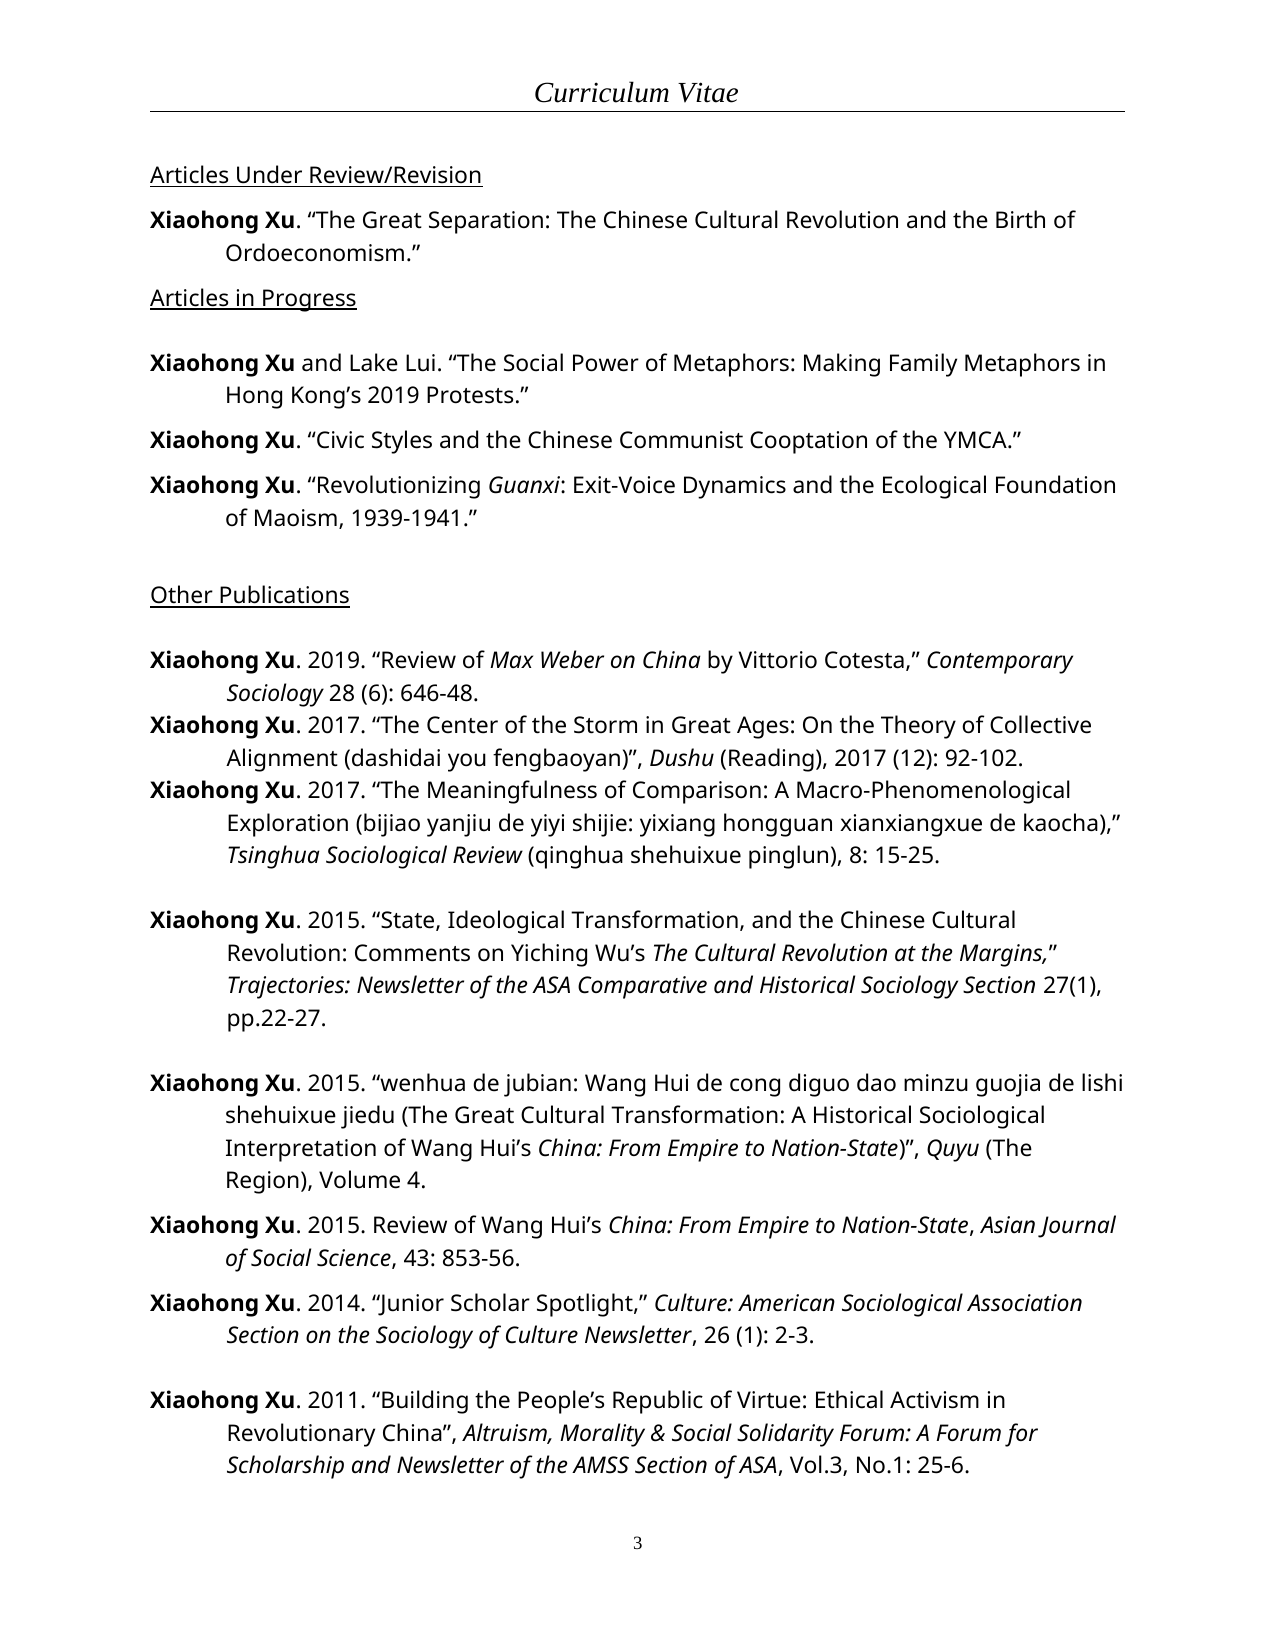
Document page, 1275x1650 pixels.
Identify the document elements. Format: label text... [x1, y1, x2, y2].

text Xiaohong Xu. 2014. “Junior Scholar Spotlight,” Culture: American Sociological Association Section on the Sociology of Culture Newsletter, 26 (1): 2-3. [150, 1286, 1125, 1351]
text Articles in Progress [150, 281, 1125, 314]
text Other Publications [150, 579, 1125, 611]
text Xiaohong Xu. “The Great Separation: The Chinese Cultural Revolution and the Birth of Ordoeconomism.” [150, 204, 1125, 269]
text Xiaohong Xu. 2015. Review of Wang Hui’s China: From Empire to Nation-State, Asian Journal of Social Science, 43: 853-56. [150, 1209, 1125, 1274]
text Xiaohong Xu. “Civic Styles and the Chinese Communist Cooptation of the YMCA.” [150, 424, 1125, 456]
text Xiaohong Xu. 2017. “The Center of the Storm in Great Ages: On the Theory of Collective Alignment (dashidai you fengbaoyan)”, Dushu (Reading), 2017 (12): 92-102. [150, 709, 1125, 774]
text Xiaohong Xu and Lake Lui. “The Social Power of Metaphors: Making Family Metaphors in Hong Kong’s 2019 Protests.” [150, 346, 1125, 411]
text Xiaohong Xu. “Revolutionizing Guanxi: Exit-Voice Dynamics and the Ecological Foundation of Maoism, 1939-1941.” [150, 469, 1125, 534]
text Xiaohong Xu. 2017. “The Meaningfulness of Comparison: A Macro-Phenomenological Exploration (bijiao yanjiu de yiyi shijie: yixiang hongguan xianxiangxue de kaocha),” Tsinghua Sociological Review (qinghua shehuixue pinglun), 8: 15-25. [150, 774, 1125, 871]
text Xiaohong Xu. 2019. “Review of Max Weber on China by Vittorio Cotesta,” Contemporary Sociology 28 (6): 646-48. [150, 644, 1125, 709]
text Xiaohong Xu. 2011. “Building the People’s Republic of Virtue: Ethical Activism in Revolutionary China”, Altruism, Morality & Social Solidarity Forum: A Forum for Scholarship and Newsletter of the AMSS Section of ASA, Vol.3, No.1: 25-6. [150, 1384, 1125, 1481]
text Xiaohong Xu. 2015. “wenhua de jubian: Wang Hui de cong diguo dao minzu guojia de lishi shehuixue jiedu (The Great Cultural Transformation: A Historical Sociological Interpretation of Wang Hui’s China: From Empire to Nation-State)”, Quyu (The Region), Volume 4. [150, 1066, 1125, 1196]
text Xiaohong Xu. 2015. “State, Ideological Transformation, and the Chinese Cultural Revolution: Comments on Yiching Wu’s The Cultural Revolution at the Margins,” Trajectories: Newsletter of the ASA Comparative and Historical Sociology Section 27(1), pp.22-27. [150, 904, 1125, 1034]
text Articles Under Review/Revision [150, 159, 1125, 191]
